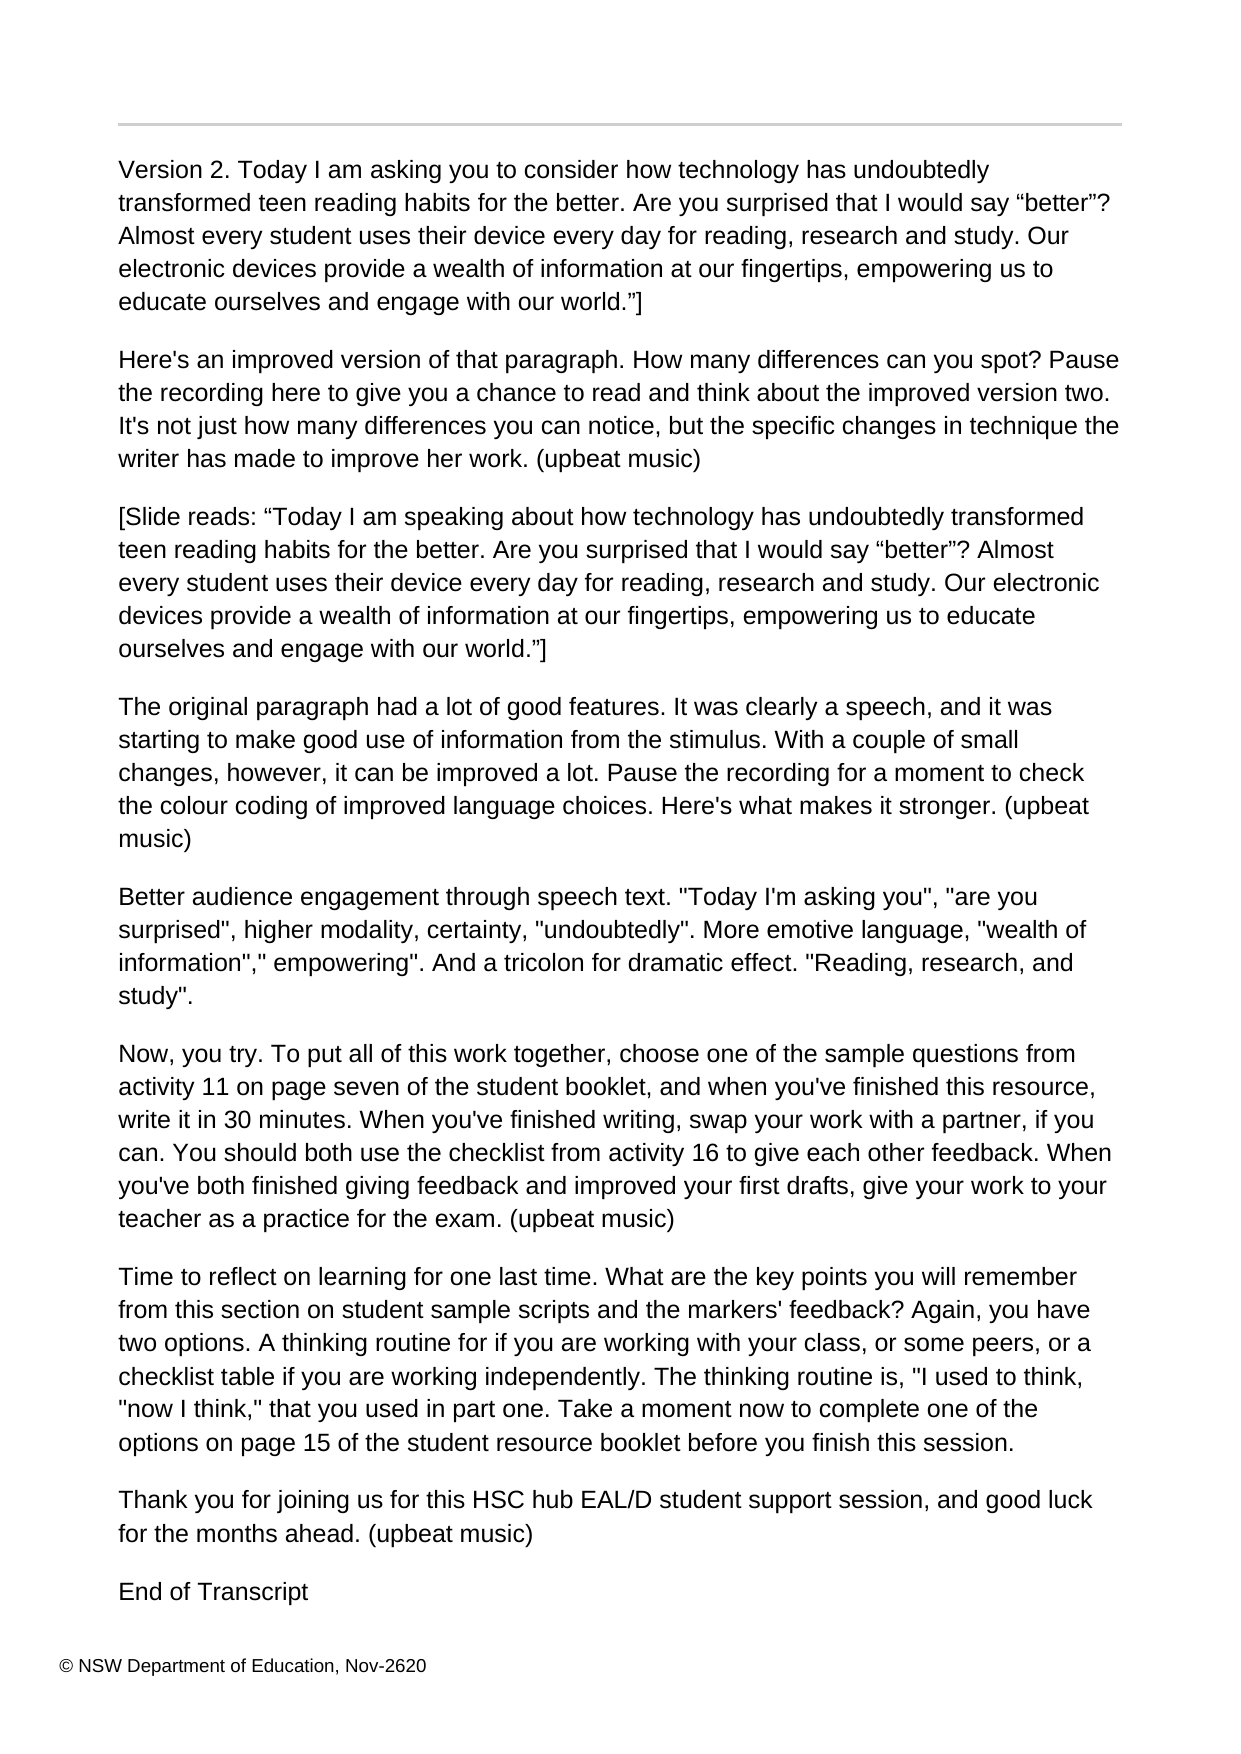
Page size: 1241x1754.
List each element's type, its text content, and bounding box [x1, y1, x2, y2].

text Better audience engagement through speech text. "Today I'm asking you", "are you surprised", higher modality, certainty, "undoubtedly". More emotive language, "wealth of information"," empowering". And a tricolon for dramatic effect. "Reading, research, and study". [118, 882, 1122, 1010]
text The original paragraph had a lot of good features. It was clearly a speech, and it was starting to make good use of information from the stimulus. With a couple of small changes, however, it can be improved a lot. Pause the recording for a moment to check the colour coding of improved language choices. Here's what makes it stronger. (upbeat music) [118, 692, 1122, 853]
text End of Transcript [118, 1577, 1122, 1605]
text [Slide reads: “Today I am speaking about how technology has undoubtedly transformed teen reading habits for the better. Are you surprised that I would say “better”? Almost every student uses their device every day for reading, research and study. Our electronic devices provide a wealth of information at our fingertips, empowering us to educate ourselves and engage with our world.”] [118, 502, 1122, 663]
text Time to reflect on learning for one last time. What are the key points you will remember from this section on student sample scripts and the markers' feedback? Again, you have two options. A thinking routine for if you are working with your class, or some peers, or a checklist table if you are working independently. The thinking routine is, "I used to think, "now I think," that you used in part one. Take a moment now to complete one of the options on page 15 of the student resource booklet before you finish this session. [118, 1262, 1122, 1456]
text Now, you try. To put all of this work together, choose one of the sample questions from activity 11 on page seven of the student booklet, and when you've finished this resource, write it in 30 minutes. When you've finished writing, swap your work with a partner, if you can. You should both use the checklist from activity 16 to give each other feedback. When you've both finished giving feedback and improved your first drafts, give your work to your teacher as a practice for the exam. (upbeat music) [118, 1039, 1122, 1233]
text Thank you for joining us for this HSC hub EAL/D student support session, and good luck for the months ahead. (upbeat music) [118, 1486, 1122, 1547]
text Version 2. Today I am asking you to consider how technology has undoubtedly transformed teen reading habits for the better. Are you surprised that I would say “better”? Almost every student uses their device every day for reading, research and study. Our electronic devices provide a wealth of information at our fingertips, empowering us to educate ourselves and engage with our world.”] [118, 155, 1122, 316]
text Here's an improved version of that paragraph. How many differences can you spot? Pause the recording here to give you a chance to read and think about the improved version two. It's not just how many differences you can notice, but the specific changes in technique the writer has made to improve her work. (upbeat music) [118, 345, 1122, 473]
